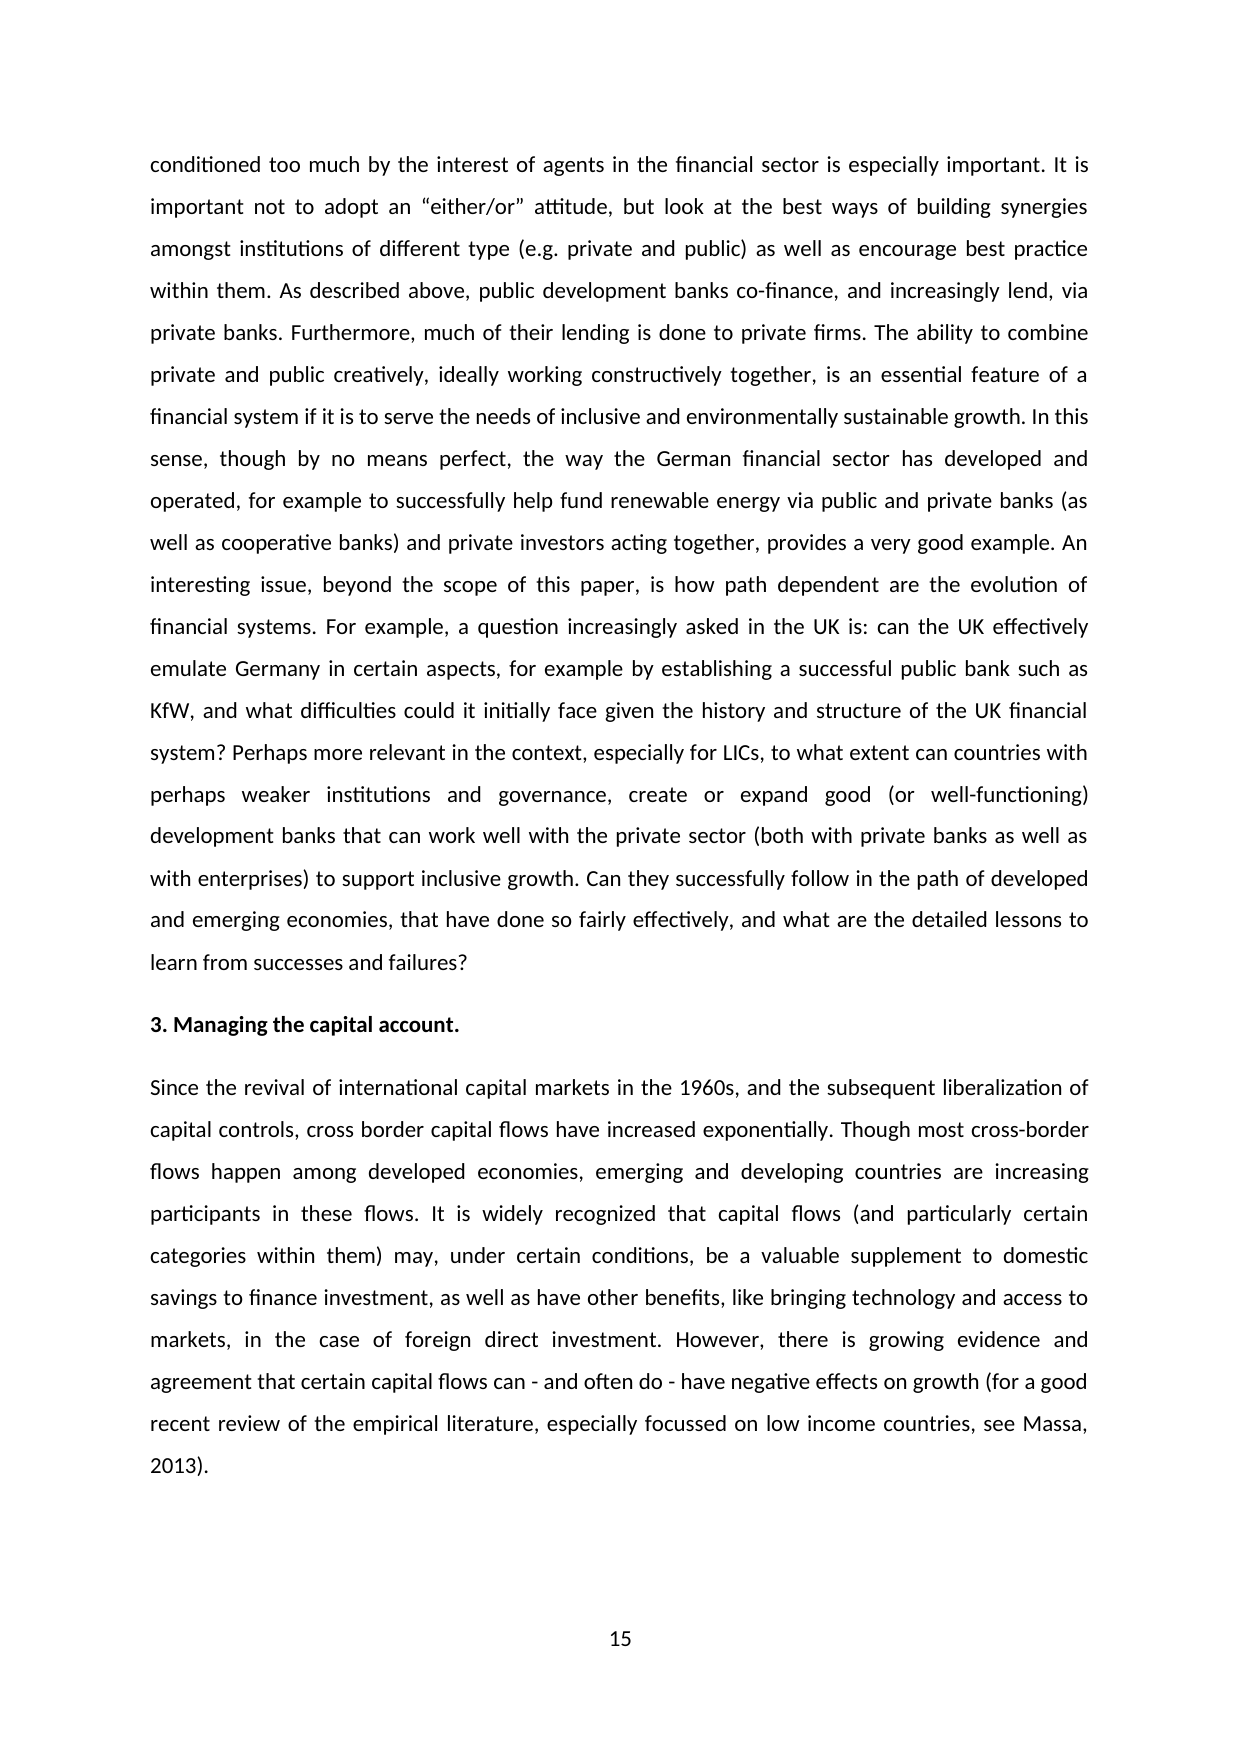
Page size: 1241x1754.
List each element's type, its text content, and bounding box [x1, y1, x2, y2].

text Since the revival of international capital markets in the 1960s, and the subsequent liberalization of capital controls, cross border capital flows have increased exponentially. Though most cross-border flows happen among developed economies, emerging and developing countries are increasing participants in these flows. It is widely recognized that capital flows (and particularly certain categories within them) may, under certain conditions, be a valuable supplement to domestic savings to finance investment, as well as have other benefits, like bringing technology and access to markets, in the case of foreign direct investment. However, there is growing evidence and agreement that certain capital flows can - and often do - have negative effects on growth (for a good recent review of the empirical literature, especially focussed on low income countries, see Massa, 2013). [150, 1073, 1090, 1479]
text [150, 150, 1090, 976]
text 3. Managing the capital account. [150, 1010, 1090, 1038]
